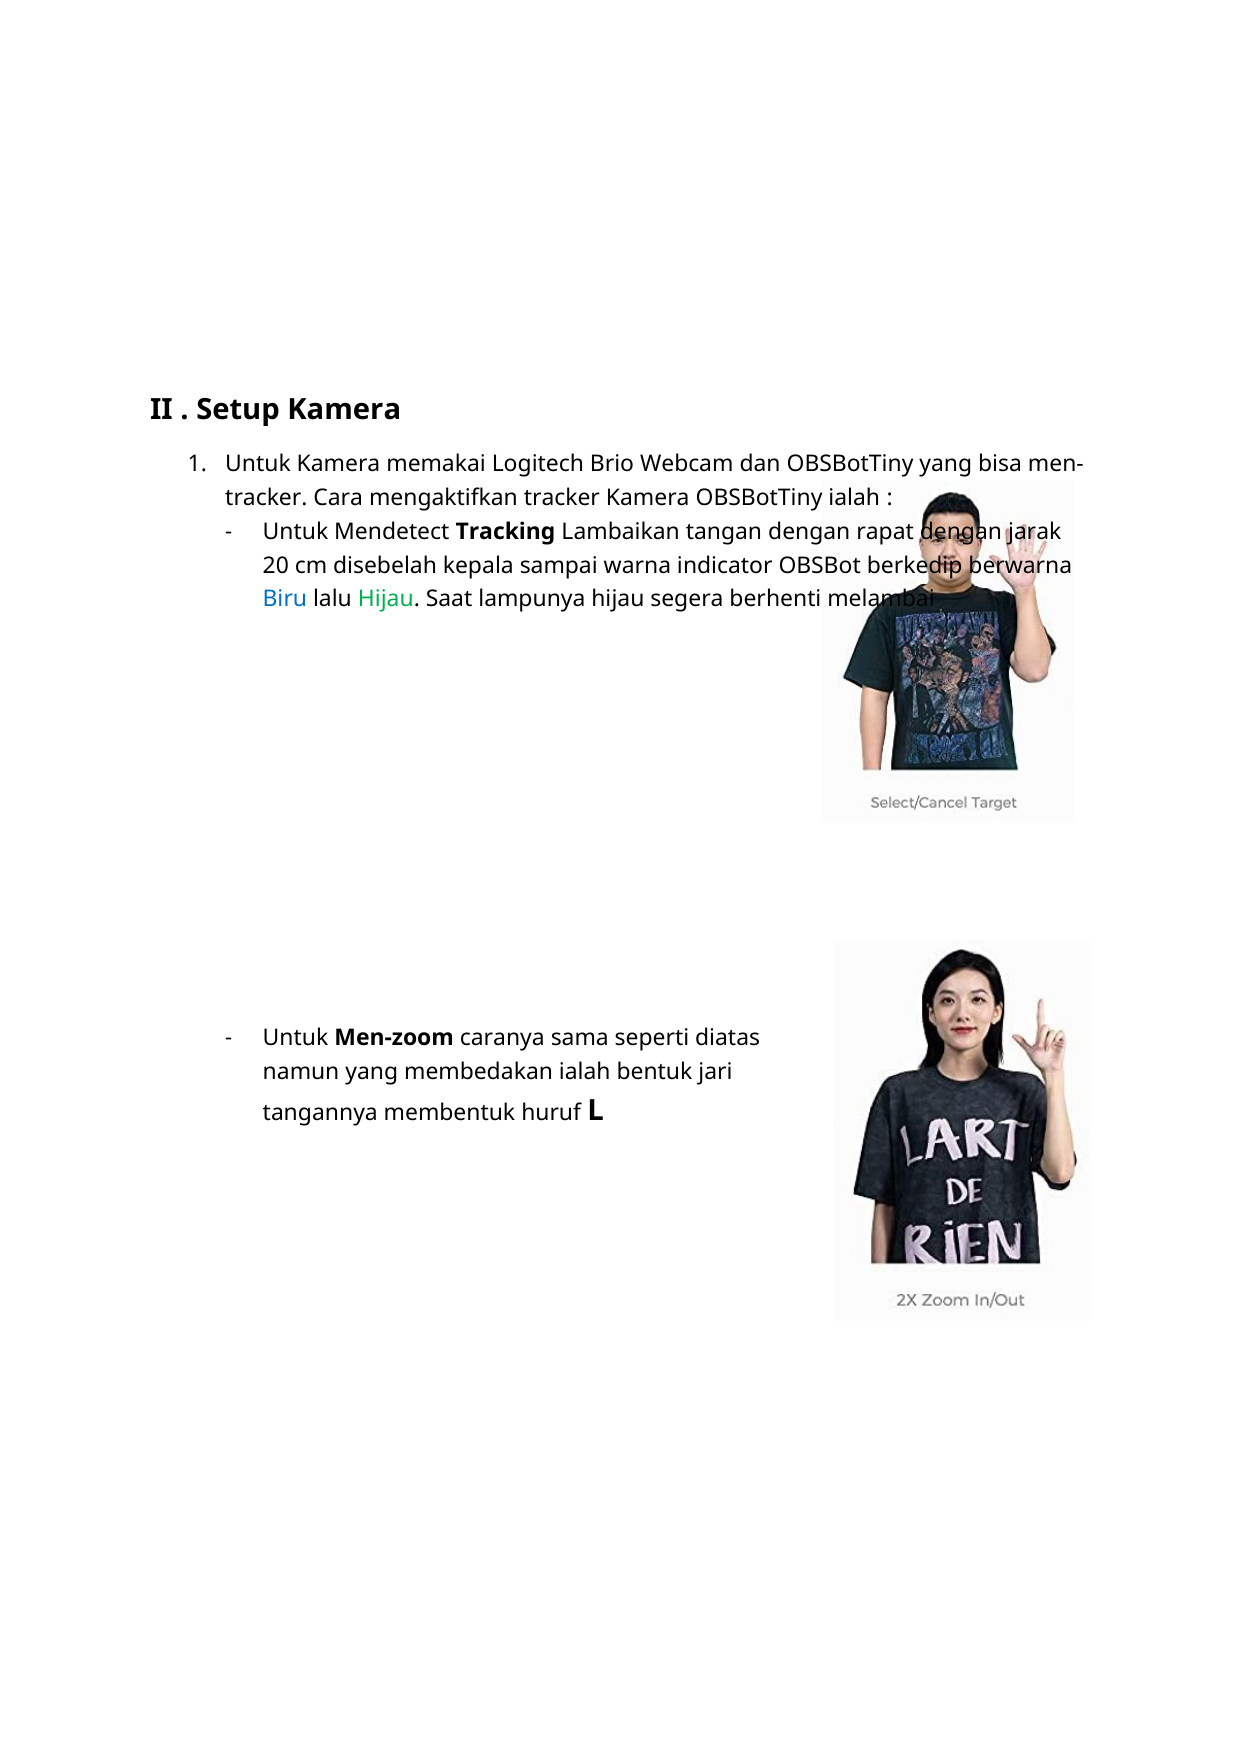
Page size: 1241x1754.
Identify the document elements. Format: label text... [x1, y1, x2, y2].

picture [832, 940, 1088, 1319]
list Untuk Mendetect Tracking Lambaikan tangan dengan rapat dengan jarak 20 cm disebelah kepala sampai warna indicator OBSBot berkedip berwarna Biru lalu Hijau. Saat lampunya hijau segera berhenti melambai [225, 515, 1090, 614]
list Untuk Men-zoom caranya sama seperti diatas namun yang membedakan ialah bentuk jari tangannya membentuk huruf L [225, 1021, 832, 1129]
list Untuk Kamera memakai Logitech Brio Webcam dan OBSBotTiny yang bisa men-tracker. Cara mengaktifkan tracker Kamera OBSBotTiny ialah : [187, 447, 1090, 512]
text II . Setup Kamera [150, 388, 1090, 428]
picture [821, 614, 1074, 821]
